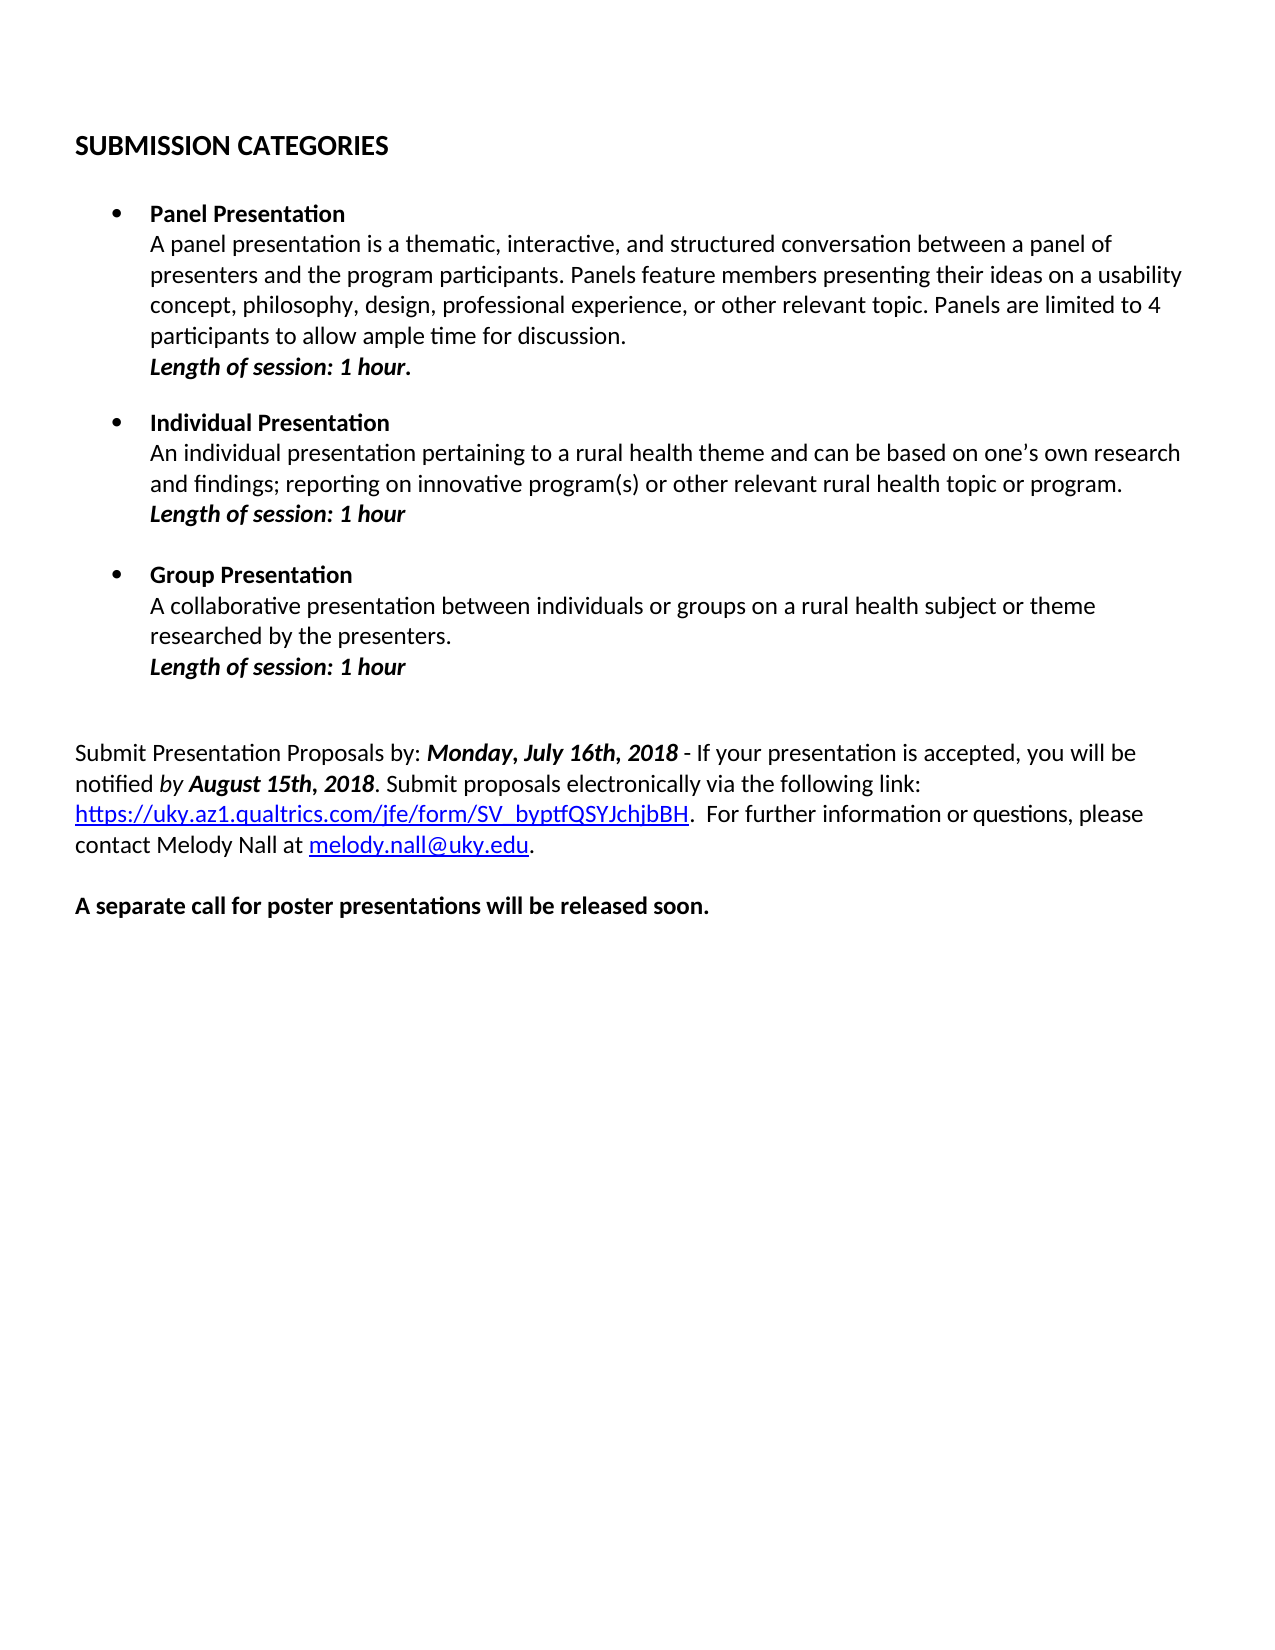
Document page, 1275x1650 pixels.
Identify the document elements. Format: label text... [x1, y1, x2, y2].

list Group Presentation [112, 559, 1212, 590]
subtitle Length of session: 1 hour. [150, 351, 1212, 381]
list Panel Presentation [112, 198, 1212, 229]
text An individual presentation pertaining to a rural health theme and can be based on one’s own research and findings; reporting on innovative program(s) or other relevant rural health topic or program. [150, 437, 1188, 498]
text A panel presentation is a thematic, interactive, and structured conversation between a panel of presenters and the program participants. Panels feature members presenting their ideas on a usability concept, philosophy, design, professional experience, or other relevant topic. Panels are limited to 4 participants to allow ample time for discussion. [150, 229, 1188, 351]
subtitle Length of session: 1 hour [150, 498, 1212, 529]
subtitle SUBMISSION CATEGORIES [75, 127, 1212, 162]
subtitle A separate call for poster presentations will be released soon. [75, 890, 1212, 920]
text A collaborative presentation between individuals or groups on a rural health subject or theme researched by the presenters. [150, 590, 1188, 651]
list Individual Presentation [112, 407, 1212, 437]
text Submit Presentation Proposals by: Monday, July 16th, 2018 - If your presentation is accepted, you will be notified by August 15th, 2018. Submit proposals electronically via the following link: https://uky.az1.qualtrics.com/jfe/form/SV_byptfQSYJchjbBH. For further information or questions, please contact Melody Nall at melody.nall@uky.edu. [75, 737, 1188, 859]
subtitle Length of session: 1 hour [150, 651, 1212, 681]
